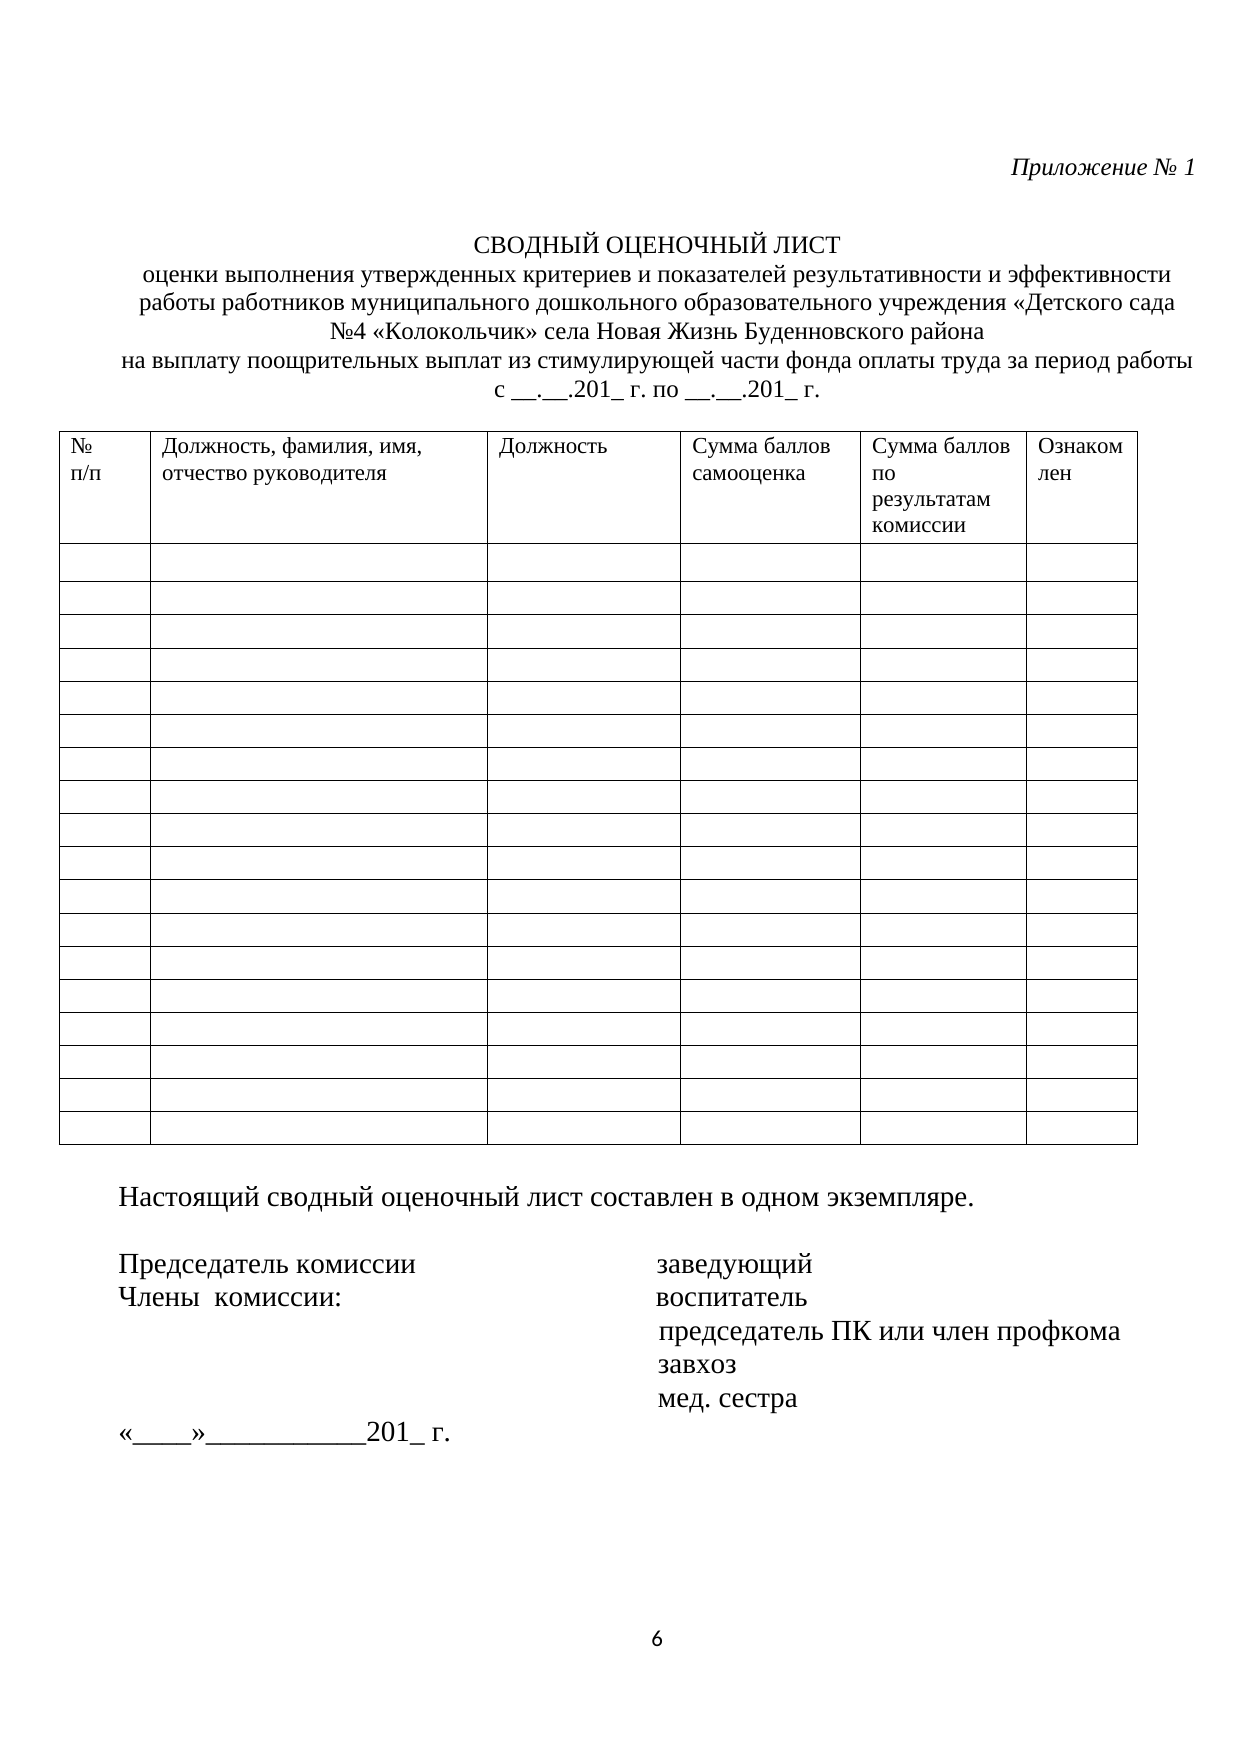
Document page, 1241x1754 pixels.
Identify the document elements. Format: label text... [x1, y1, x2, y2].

table_cell [861, 682, 1026, 714]
table_cell [151, 715, 487, 747]
table_cell [861, 814, 1026, 846]
table_cell [1027, 914, 1137, 946]
table_cell [151, 1079, 487, 1111]
table_cell [151, 814, 487, 846]
table_header Ознакомлен [1027, 432, 1137, 543]
table_cell [1027, 682, 1137, 714]
table_cell [861, 615, 1026, 647]
table_cell [151, 847, 487, 879]
table_cell [1027, 715, 1137, 747]
table_cell [151, 682, 487, 714]
table_cell [60, 847, 150, 879]
table_cell [681, 847, 860, 879]
table_cell [60, 947, 150, 979]
table_cell [488, 1079, 680, 1111]
table_cell [861, 1013, 1026, 1045]
table_cell [861, 582, 1026, 614]
table_cell [60, 715, 150, 747]
table_cell [60, 748, 150, 780]
table_cell [488, 715, 680, 747]
table_cell [488, 781, 680, 813]
table_cell [488, 748, 680, 780]
table_cell [151, 947, 487, 979]
table_cell [60, 649, 150, 681]
text оценки выполнения утвержденных критериев и показателей результативности и эффективности работы работников муниципального дошкольного образовательного учреждения «Детского сада №4 «Колокольчик» села Новая Жизнь Буденновского района [118, 259, 1196, 345]
table_cell [1027, 1112, 1137, 1144]
table_cell [861, 781, 1026, 813]
table_cell [60, 1112, 150, 1144]
text «____»___________201_ г. [118, 1414, 1196, 1447]
table_cell [151, 1013, 487, 1045]
table_cell [151, 1046, 487, 1078]
table_cell [151, 880, 487, 912]
table_cell [488, 947, 680, 979]
table_cell [488, 1046, 680, 1078]
table_header Сумма баллов самооценка [681, 432, 860, 543]
table_cell [488, 914, 680, 946]
table_cell [681, 947, 860, 979]
table_cell [861, 847, 1026, 879]
table_cell [488, 544, 680, 581]
table_cell [861, 914, 1026, 946]
table_cell [488, 1112, 680, 1144]
table_header Должность, фамилия, имя, отчество руководителя [151, 432, 487, 543]
table_cell [60, 582, 150, 614]
table_cell [1027, 615, 1137, 647]
table_cell [60, 914, 150, 946]
table_cell [681, 1112, 860, 1144]
table_cell [681, 615, 860, 647]
table_cell [151, 1112, 487, 1144]
table_cell [1027, 544, 1137, 581]
table_cell [1027, 947, 1137, 979]
table_cell [151, 980, 487, 1012]
table_cell [60, 1046, 150, 1078]
table_cell [1027, 582, 1137, 614]
table_cell [681, 880, 860, 912]
table_cell [861, 649, 1026, 681]
text мед. сестра [118, 1380, 1196, 1414]
table_cell [681, 781, 860, 813]
table_cell [488, 615, 680, 647]
table_cell [488, 1013, 680, 1045]
table_cell [681, 980, 860, 1012]
table_cell [488, 847, 680, 879]
table_cell [151, 582, 487, 614]
table_header Должность [488, 432, 680, 543]
table_cell [60, 544, 150, 581]
table_cell [681, 682, 860, 714]
table_cell [681, 748, 860, 780]
table_header Сумма баллов по результатам комиссии [861, 432, 1026, 543]
table_cell [488, 814, 680, 846]
table_cell [681, 914, 860, 946]
table_cell [1027, 880, 1137, 912]
table_cell [861, 1079, 1026, 1111]
table_cell [861, 748, 1026, 780]
table_cell [60, 682, 150, 714]
text Настоящий сводный оценочный лист составлен в одном экземпляре. [118, 1179, 1196, 1212]
table_cell [60, 814, 150, 846]
table_cell [861, 947, 1026, 979]
table_cell [681, 582, 860, 614]
text Председатель комиссии заведующий [118, 1246, 1196, 1279]
table_cell [681, 814, 860, 846]
table_cell [60, 880, 150, 912]
table_cell [681, 715, 860, 747]
table_cell [488, 582, 680, 614]
table_cell [1027, 980, 1137, 1012]
table_cell [681, 1046, 860, 1078]
table_cell [861, 1112, 1026, 1144]
table_cell [151, 748, 487, 780]
table_cell [60, 1013, 150, 1045]
table_cell [488, 980, 680, 1012]
table_cell [1027, 1079, 1137, 1111]
table_cell [861, 880, 1026, 912]
table_cell [1027, 781, 1137, 813]
table_cell [1027, 1013, 1137, 1045]
table_cell [60, 615, 150, 647]
table_header № п/п [60, 432, 150, 543]
table_cell [60, 980, 150, 1012]
table_cell [1027, 649, 1137, 681]
table_cell [151, 649, 487, 681]
table_cell [681, 1079, 860, 1111]
table_cell [1027, 847, 1137, 879]
text СВОДНЫЙ ОЦЕНОЧНЫЙ ЛИСТ [118, 230, 1196, 259]
table_cell [681, 649, 860, 681]
text Приложение № 1 [634, 152, 1196, 180]
table_cell [861, 715, 1026, 747]
table_cell [861, 1046, 1026, 1078]
table_cell [861, 980, 1026, 1012]
table_cell [681, 1013, 860, 1045]
table_cell [1027, 814, 1137, 846]
text Члены комиссии: воспитатель председатель ПК или член профкома [118, 1279, 1196, 1347]
table_cell [1027, 748, 1137, 780]
table_cell [60, 1079, 150, 1111]
table_cell [151, 781, 487, 813]
table_cell [151, 914, 487, 946]
table_cell [151, 615, 487, 647]
table_cell [488, 649, 680, 681]
table_cell [681, 544, 860, 581]
text завхоз [118, 1347, 1196, 1380]
table_cell [488, 682, 680, 714]
table_cell [60, 781, 150, 813]
text на выплату поощрительных выплат из стимулирующей части фонда оплаты труда за период работы с __.__.201_ г. по __.__.201_ г. [118, 345, 1196, 402]
table_cell [151, 544, 487, 581]
table_cell [488, 880, 680, 912]
table_cell [1027, 1046, 1137, 1078]
table_cell [861, 544, 1026, 581]
